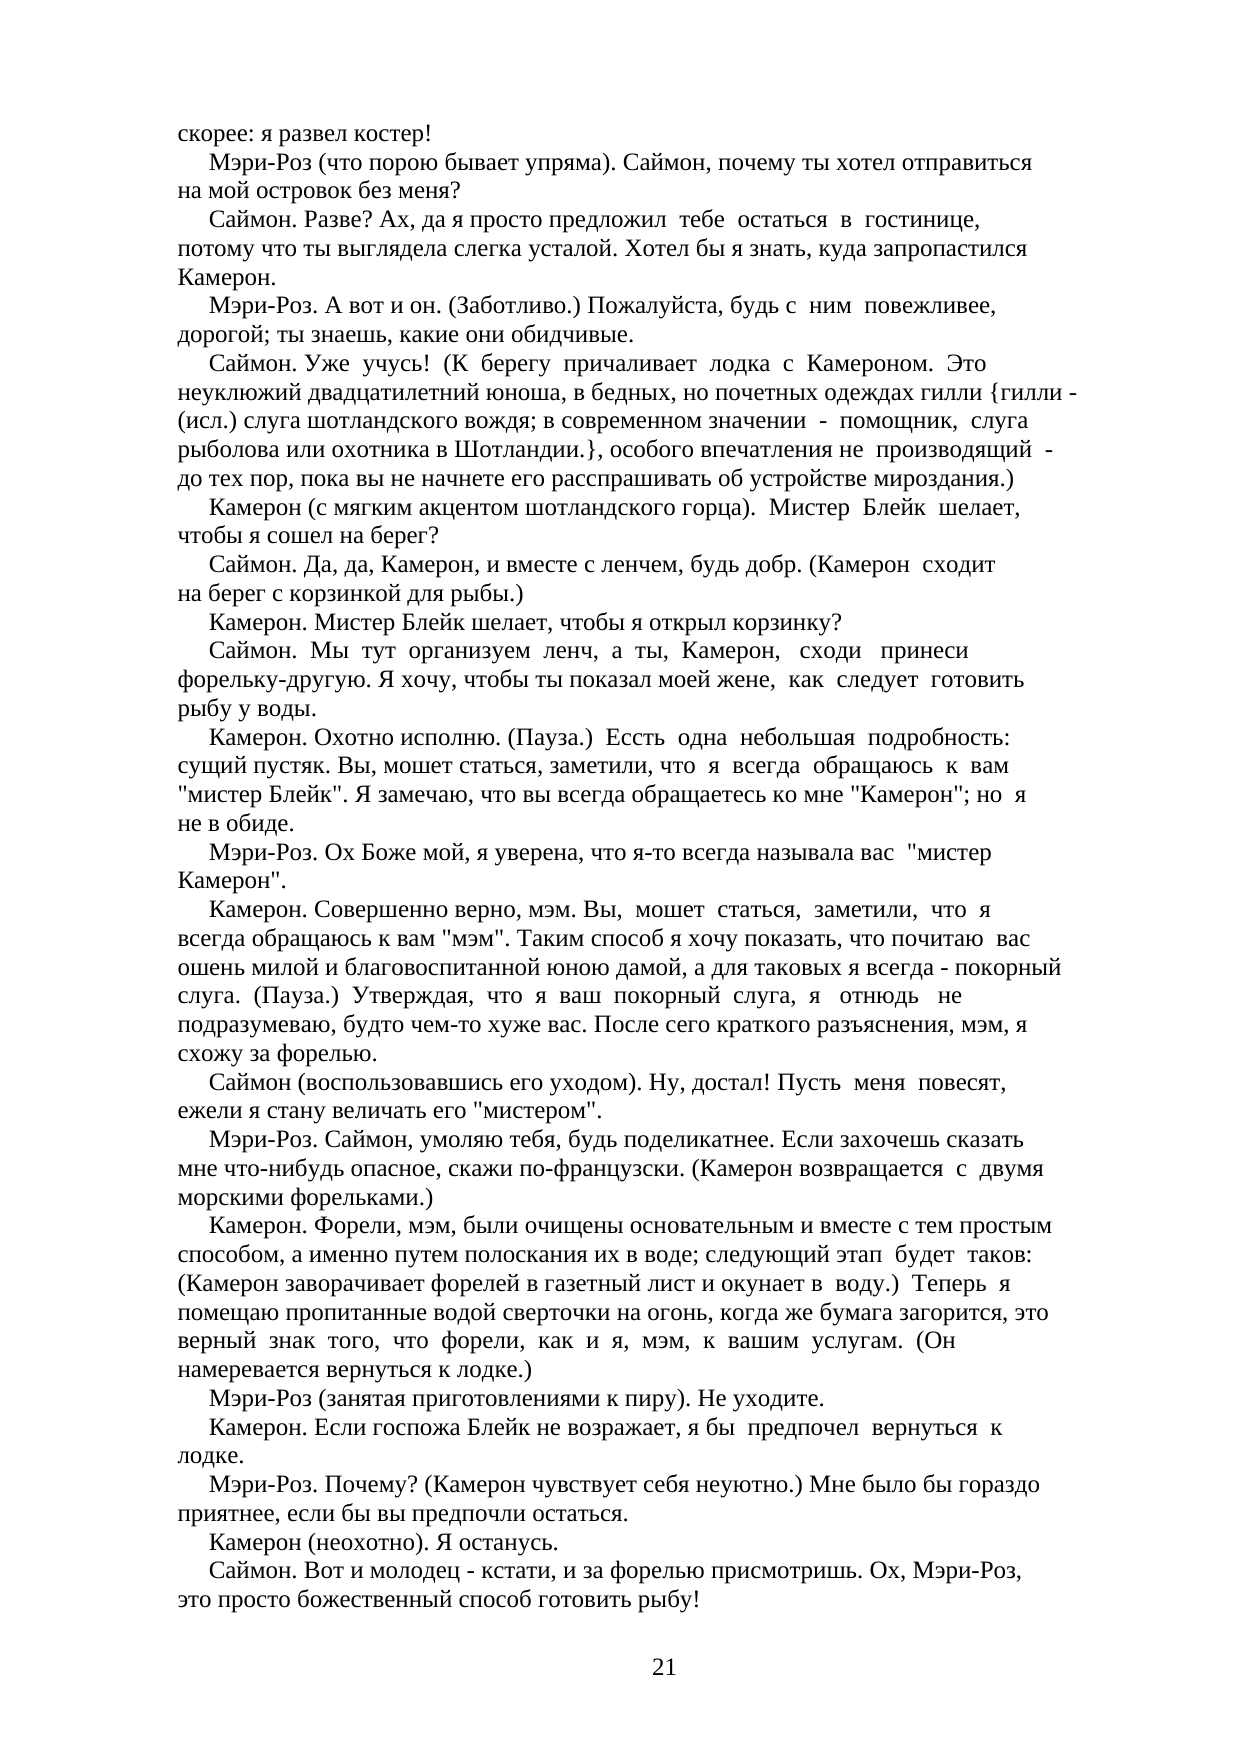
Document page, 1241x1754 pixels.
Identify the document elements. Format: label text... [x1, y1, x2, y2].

text Камерон. Если госпожа Блейк не возражает, я бы предпочел вернуться к [177, 1412, 1152, 1441]
text (Камерон заворачивает форелей в газетный лист и окунает в воду.) Теперь я [177, 1268, 1152, 1297]
text форельку-другую. Я хочу, чтобы ты показал моей жене, как следует готовить [177, 664, 1152, 693]
text приятнее, если бы вы предпочли остаться. [177, 1498, 1152, 1527]
text рыбу у воды. [177, 693, 1152, 722]
text ежели я стану величать его "мистером". [177, 1096, 1152, 1124]
text Мэри-Роз. А вот и он. (Заботливо.) Пожалуйста, будь с ним повежливее, [177, 291, 1152, 319]
text Саймон (воспользовавшись его уходом). Ну, достал! Пусть меня повесят, [177, 1067, 1152, 1096]
text подразумеваю, будто чем-то хуже вас. После сего краткого разъяснения, мэм, я [177, 1009, 1152, 1038]
text Саймон. Мы тут организуем ленч, а ты, Камерон, сходи принеси [177, 636, 1152, 664]
text Мэри-Роз. Ох Боже мой, я уверена, что я-то всегда называла вас "мистер [177, 837, 1152, 866]
text лодке. [177, 1441, 1152, 1469]
text намеревается вернуться к лодке.) [177, 1354, 1152, 1383]
text ошень милой и благовоспитанной юною дамой, а для таковых я всегда - покорный [177, 952, 1152, 981]
text Камерон. Форели, мэм, были очищены основательным и вместе с тем простым [177, 1211, 1152, 1239]
text Камерон (неохотно). Я останусь. [177, 1527, 1152, 1556]
text морскими форельками.) [177, 1182, 1152, 1211]
text всегда обращаюсь к вам "мэм". Таким способ я хочу показать, что почитаю вас [177, 923, 1152, 952]
text Мэри-Роз. Саймон, умоляю тебя, будь поделикатнее. Если захочешь сказать [177, 1124, 1152, 1153]
text неуклюжий двадцатилетний юноша, в бедных, но почетных одеждах гилли {гилли - [177, 377, 1152, 406]
text Саймон. Разве? Ах, да я просто предложил тебе остаться в гостинице, [177, 204, 1152, 233]
text не в обиде. [177, 808, 1152, 837]
text способом, а именно путем полоскания их в воде; следующий этап будет таков: [177, 1239, 1152, 1268]
text (исл.) слуга шотландского вождя; в современном значении - помощник, слуга [177, 406, 1152, 434]
text Камерон. Мистер Блейк шелает, чтобы я открыл корзинку? [177, 607, 1152, 636]
text рыболова или охотника в Шотландии.}, особого впечатления не производящий - [177, 434, 1152, 463]
text Камерон. Совершенно верно, мэм. Вы, мошет статься, заметили, что я [177, 894, 1152, 923]
text сущий пустяк. Вы, мошет статься, заметили, что я всегда обращаюсь к вам [177, 751, 1152, 779]
text верный знак того, что форели, как и я, мэм, к вашим услугам. (Он [177, 1326, 1152, 1354]
text схожу за форелью. [177, 1038, 1152, 1067]
text Камерон (с мягким акцентом шотландского горца). Мистер Блейк шелает, [177, 492, 1152, 521]
text Мэри-Роз. Почему? (Камерон чувствует себя неуютно.) Мне было бы гораздо [177, 1469, 1152, 1498]
text Камерон. Охотно исполню. (Пауза.) Ессть одна небольшая подробность: [177, 722, 1152, 751]
text "мистер Блейк". Я замечаю, что вы всегда обращаетесь ко мне "Камерон"; но я [177, 779, 1152, 808]
text помещаю пропитанные водой сверточки на огонь, когда же бумага загорится, это [177, 1297, 1152, 1326]
text до тех пор, пока вы не начнете его расспрашивать об устройстве мироздания.) [177, 463, 1152, 492]
text Саймон. Вот и молодец - кстати, и за форелью присмотришь. Ох, Мэри-Роз, [177, 1556, 1152, 1584]
text чтобы я сошел на берег? [177, 521, 1152, 549]
text Мэри-Роз (занятая приготовлениями к пиру). Не уходите. [177, 1383, 1152, 1412]
text Камерон. [177, 262, 1152, 291]
text на мой островок без меня? [177, 176, 1152, 204]
text Саймон. Уже учусь! (К берегу причаливает лодка с Камероном. Это [177, 348, 1152, 377]
text это просто божественный способ готовить рыбу! [177, 1584, 1152, 1613]
text на берег с корзинкой для рыбы.) [177, 578, 1152, 607]
text потому что ты выглядела слегка усталой. Хотел бы я знать, куда запропастился [177, 233, 1152, 262]
text мне что-нибудь опасное, скажи по-французски. (Камерон возвращается с двумя [177, 1153, 1152, 1182]
text слуга. (Пауза.) Утверждая, что я ваш покорный слуга, я отнюдь не [177, 981, 1152, 1009]
text скорее: я развел костер! [177, 118, 1152, 147]
text Саймон. Да, да, Камерон, и вместе с ленчем, будь добр. (Камерон сходит [177, 549, 1152, 578]
text Мэри-Роз (что порою бывает упряма). Саймон, почему ты хотел отправиться [177, 147, 1152, 176]
text Камерон". [177, 866, 1152, 894]
text дорогой; ты знаешь, какие они обидчивые. [177, 319, 1152, 348]
